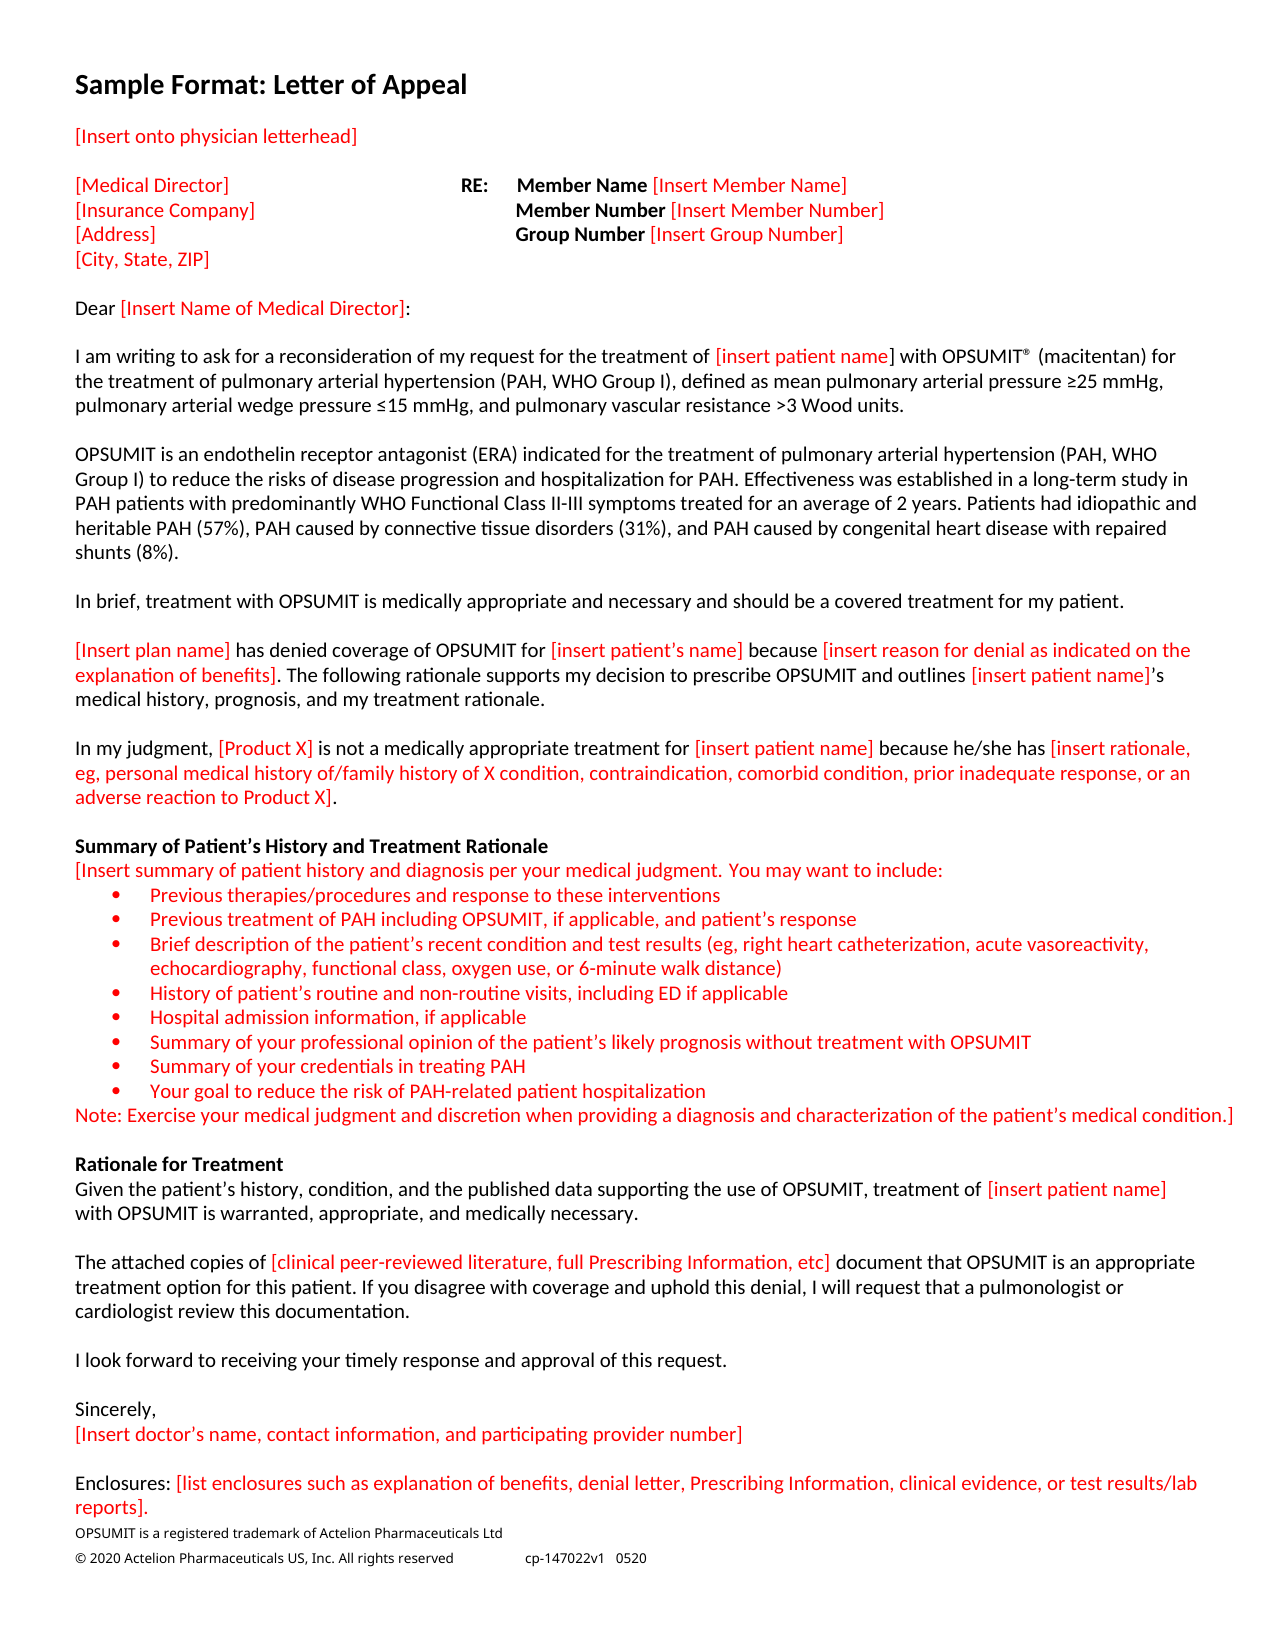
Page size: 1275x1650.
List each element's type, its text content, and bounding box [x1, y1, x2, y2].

text [Insert plan name] has denied coverage of OPSUMIT for [insert patient’s name] because [insert reason for denial as indicated on the explanation of benefits]. The following rationale supports my decision to prescribe OPSUMIT and outlines [insert patient name]’s medical history, prognosis, and my treatment rationale. [75, 638, 1200, 711]
list Summary of your credentials in treating PAH [112, 1054, 1200, 1079]
text Note: Exercise your medical judgment and discretion when providing a diagnosis and characterization of the patient’s medical condition.] [75, 1103, 1247, 1128]
text Given the patient’s history, condition, and the published data supporting the use of OPSUMIT, treatment of [insert patient name] with OPSUMIT is warranted, appropriate, and medically necessary. [75, 1177, 1200, 1226]
text Sincerely, [75, 1397, 1200, 1421]
text I am writing to ask for a reconsideration of my request for the treatment of [insert patient name] with OPSUMIT® (macitentan) for the treatment of pulmonary arterial hypertension (PAH, WHO Group I), defined as mean pulmonary arterial pressure ≥25 mmHg, pulmonary arterial wedge pressure ≤15 mmHg, and pulmonary vascular resistance >3 Wood units. [75, 344, 1200, 418]
text OPSUMIT is an endothelin receptor antagonist (ERA) indicated for the treatment of pulmonary arterial hypertension (PAH, WHO Group I) to reduce the risks of disease progression and hospitalization for PAH. Effectiveness was established in a long-term study in PAH patients with predominantly WHO Functional Class II-III symptoms treated for an average of 2 years. Patients had idiopathic and heritable PAH (57%), PAH caused by connective tissue disorders (31%), and PAH caused by congenital heart disease with repaired shunts (8%). [75, 442, 1200, 564]
text Enclosures: [list enclosures such as explanation of benefits, denial letter, Prescribing Information, clinical evidence, or test results/lab reports]. [75, 1470, 1200, 1519]
list Brief description of the patient’s recent condition and test results (eg, right heart catheterization, acute vasoreactivity, echocardiography, functional class, oxygen use, or 6-minute walk distance) [112, 932, 1200, 981]
text The attached copies of [clinical peer-reviewed literature, full Prescribing Information, etc] document that OPSUMIT is an appropriate treatment option for this patient. If you disagree with coverage and uphold this denial, I will request that a pulmonologist or cardiologist review this documentation. [75, 1250, 1200, 1323]
text Rationale for Treatment [75, 1152, 1200, 1177]
text I look forward to receiving your timely response and approval of this request. [75, 1348, 1200, 1372]
text [Insert onto physician letterhead] [75, 124, 1200, 148]
table_header [Medical Director] [Insurance Company] [Address] [City, State, ZIP] [75, 173, 449, 271]
list Summary of your professional opinion of the patient’s likely prognosis without treatment with OPSUMIT [112, 1030, 1247, 1054]
text Summary of Patient’s History and Treatment Rationale [75, 834, 1256, 858]
text Sample Format: Letter of Appeal [75, 75, 1200, 99]
list Previous therapies/procedures and response to these interventions [112, 883, 1200, 907]
text [Insert doctor’s name, contact information, and participating provider number] [75, 1421, 1200, 1446]
text [Insert summary of patient history and diagnosis per your medical judgment. You may want to include: [75, 858, 1256, 883]
text In my judgment, [Product X] is not a medically appropriate treatment for [insert patient name] because he/she has [insert rationale, eg, personal medical history of/family history of X condition, contraindication, comorbid condition, prior inadequate response, or an adverse reaction to Product X]. [75, 736, 1200, 809]
list Previous treatment of PAH including OPSUMIT, if applicable, and patient’s response [112, 907, 1200, 932]
text OPSUMIT is a registered trademark of Actelion Pharmaceuticals Ltd © 2020 Actelion Pharmaceuticals US, Inc. All rights reserved cp-147022v1 0520 [75, 1519, 1200, 1568]
list History of patient’s routine and non-routine visits, including ED if applicable [112, 981, 1200, 1005]
table_header RE: Member Name [Insert Member Name] Member Number [Insert Member Number] Group Number [Insert Group Number] [450, 173, 1049, 271]
text Dear [Insert Name of Medical Director]: [75, 295, 1200, 320]
list Your goal to reduce the risk of PAH-related patient hospitalization [112, 1079, 1247, 1103]
list Hospital admission information, if applicable [112, 1005, 1247, 1030]
text In brief, treatment with OPSUMIT is medically appropriate and necessary and should be a covered treatment for my patient. [75, 589, 1200, 613]
